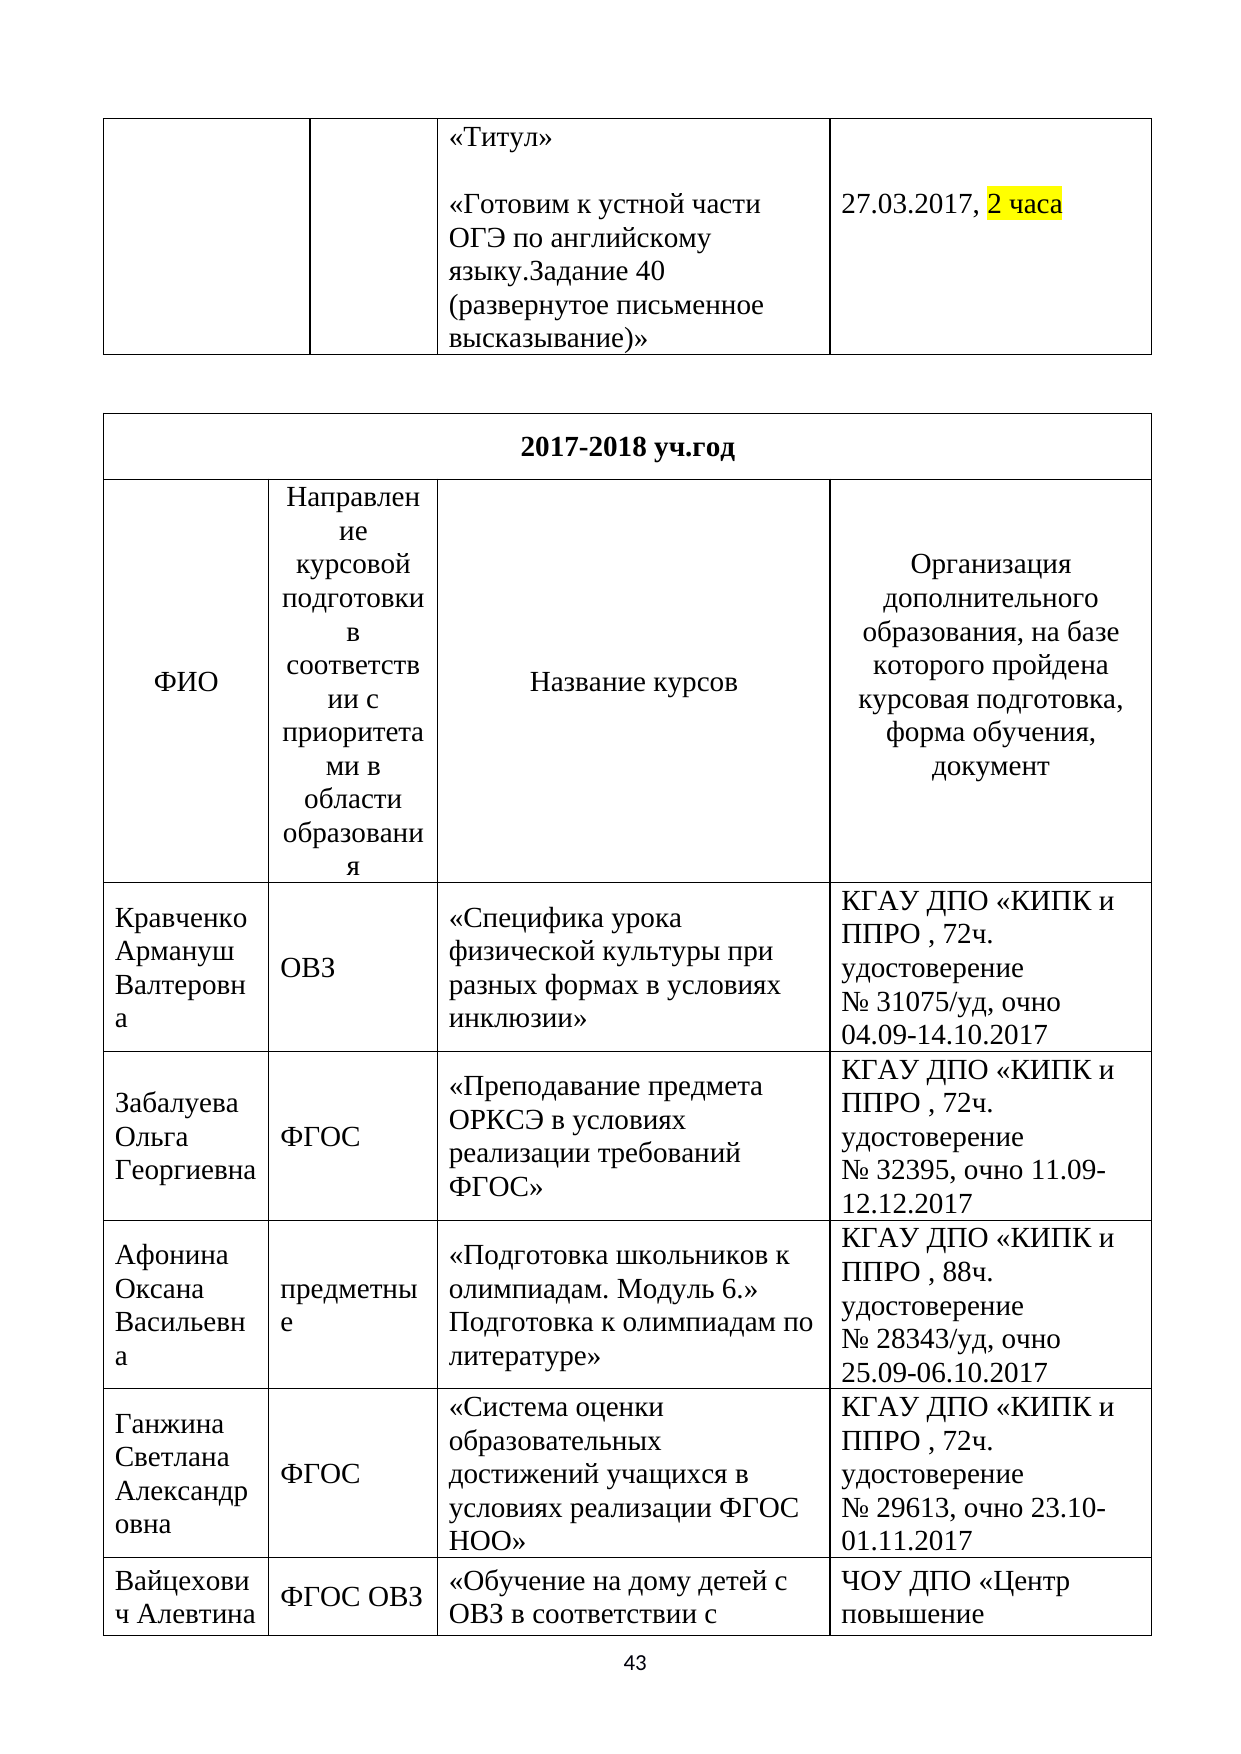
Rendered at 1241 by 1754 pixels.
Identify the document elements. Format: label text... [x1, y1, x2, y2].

table_cell «Специфика урока физической культуры при разных формах в условиях инклюзии» [438, 883, 829, 1051]
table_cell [438, 1558, 829, 1635]
table_cell «Преподавание предмета ОРКСЭ в условиях реализации требований ФГОС» [438, 1052, 829, 1219]
table_cell Афонина Оксана Васильевна [104, 1221, 268, 1388]
table_cell ОВЗ [269, 883, 437, 1051]
table_cell КГАУ ДПО «КИПК и ППРО , 72ч. удостоверение № 31075/уд, очно 04.09-14.10.2017 [831, 883, 1151, 1051]
table_cell ФГОС [269, 1052, 437, 1219]
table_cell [104, 119, 309, 354]
table_cell Название курсов [438, 480, 829, 882]
table_cell Направление курсовой подготовки в соответствии с приоритетами в области образования [269, 480, 437, 882]
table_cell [831, 119, 1151, 354]
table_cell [831, 1558, 1151, 1635]
table_cell КГАУ ДПО «КИПК и ППРО , 72ч. удостоверение № 32395, очно 11.09-12.12.2017 [831, 1052, 1151, 1219]
table_cell ФГОС [269, 1389, 437, 1557]
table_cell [438, 119, 829, 354]
table_cell Организация дополнительного образования, на базе которого пройдена курсовая подготовка, форма обучения, документ [831, 480, 1151, 882]
table_cell «Подготовка школьников к олимпиадам. Модуль 6.» Подготовка к олимпиадам по литературе» [438, 1221, 829, 1388]
table_cell ФГОС ОВЗ [269, 1558, 437, 1635]
table_cell КГАУ ДПО «КИПК и ППРО , 88ч. удостоверение № 28343/уд, очно 25.09-06.10.2017 [831, 1221, 1151, 1388]
table_cell [311, 119, 437, 354]
table_cell Кравченко Армануш Валтеровна [104, 883, 268, 1051]
table_cell Забалуева Ольга Георгиевна [104, 1052, 268, 1219]
table_cell ФИО [104, 480, 268, 882]
table_cell предметные [269, 1221, 437, 1388]
table_cell КГАУ ДПО «КИПК и ППРО , 72ч. удостоверение № 29613, очно 23.10-01.11.2017 [831, 1389, 1151, 1557]
table_cell «Система оценки образовательных достижений учащихся в условиях реализации ФГОС НОО» [438, 1389, 829, 1557]
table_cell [104, 1558, 268, 1635]
table_cell Ганжина Светлана Александровна [104, 1389, 268, 1557]
table_header 2017-2018 уч.год [104, 414, 1151, 478]
